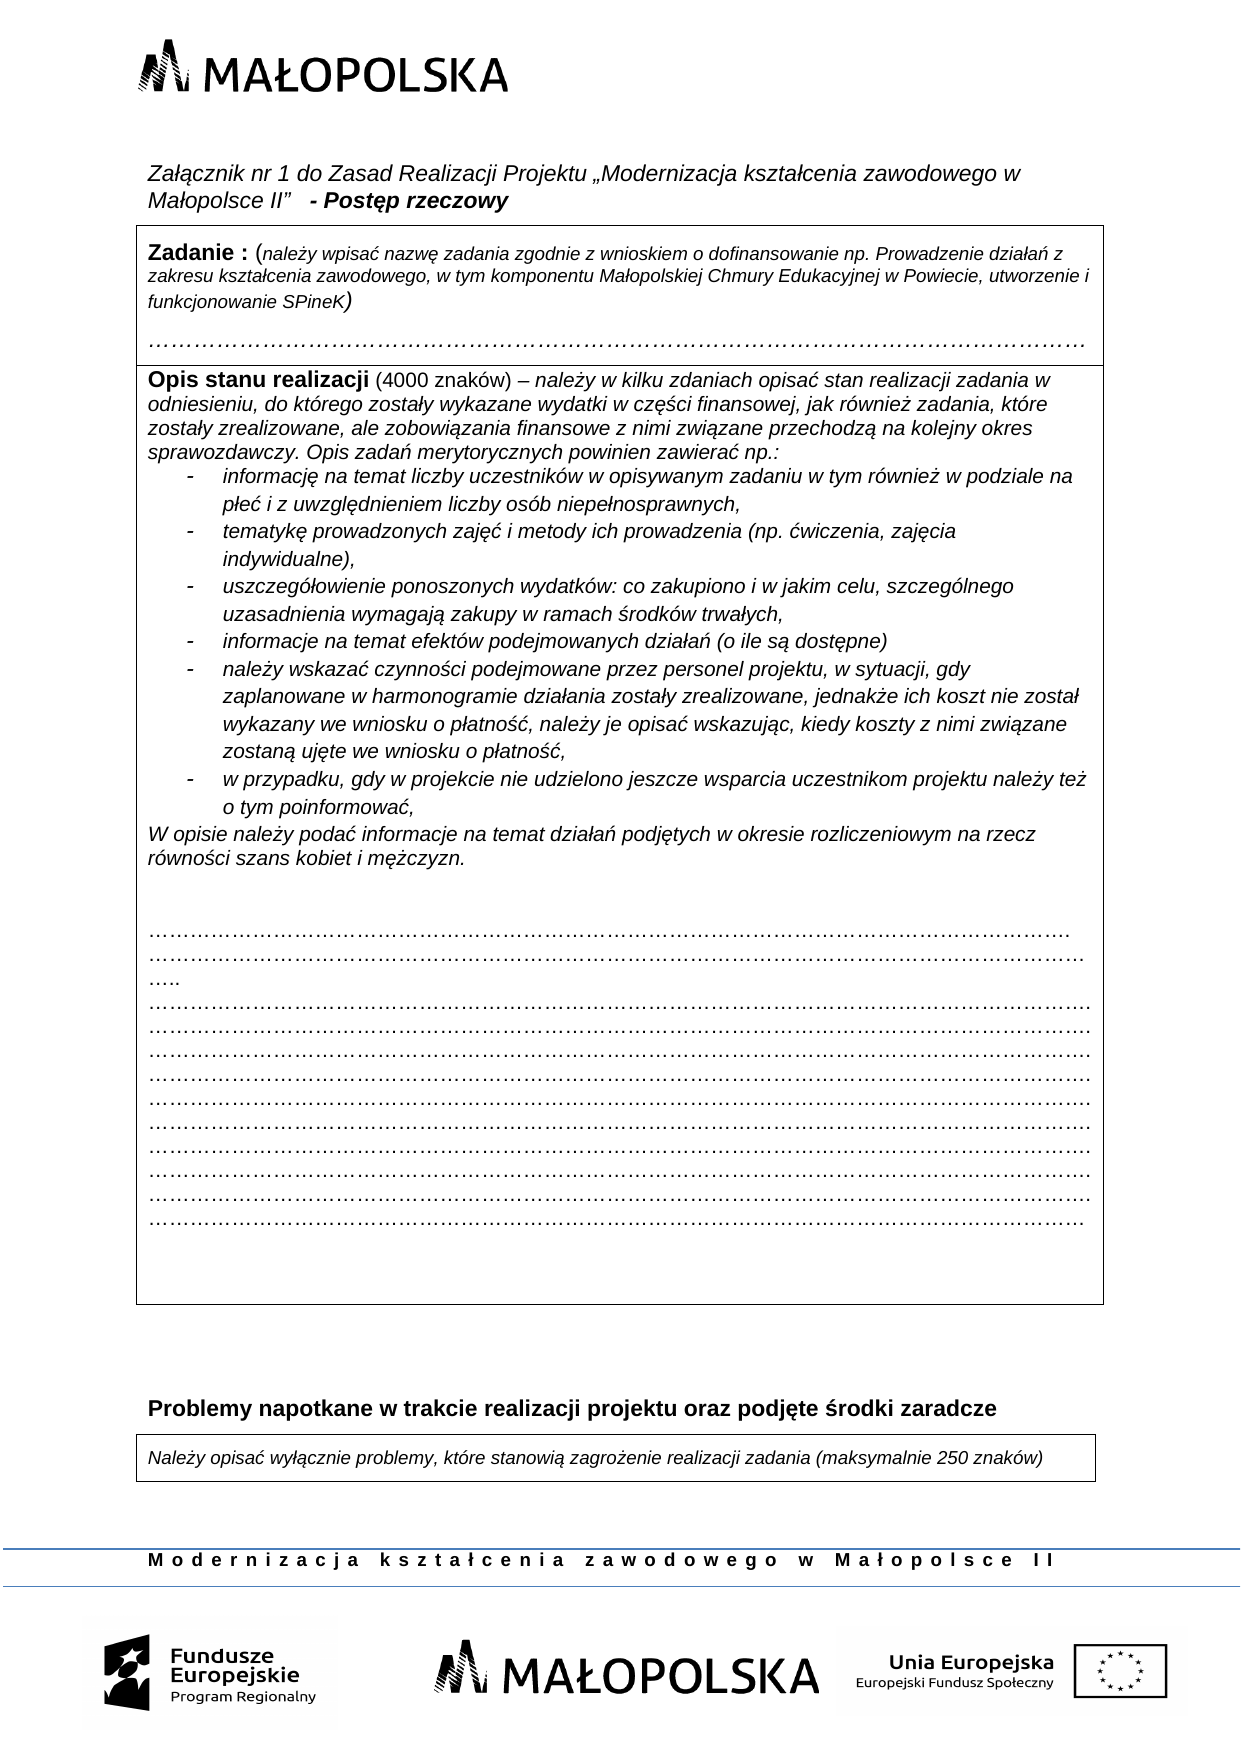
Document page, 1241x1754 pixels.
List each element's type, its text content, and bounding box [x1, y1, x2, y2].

table_header Zadanie : (należy wpisać nazwę zadania zgodnie z wnioskiem o dofinansowanie np. Prowadzenie działań z zakresu kształcenia zawodowego, w tym komponentu Małopolskiej Chmury Edukacyjnej w Powiecie, utworzenie i funkcjonowanie SPineK) …………………………………………………………………………………………………………… [137, 226, 1103, 364]
picture [836, 1626, 1188, 1716]
picture [431, 1638, 819, 1695]
table_cell Opis stanu realizacji (4000 znaków) – należy w kilku zdaniach opisać stan realizacji zadania w odniesieniu, do którego zostały wykazane wydatki w części finansowej, jak również zadania, które zostały zrealizowane, ale zobowiązania finansowe z nimi związane przechodzą na kolejny okres sprawozdawczy. Opis zadań merytorycznych powinien zawierać np.: informację na temat liczby uczestników w opisywanym zadaniu w tym również w podziale na płeć i z uwzględnieniem liczby osób niepełnosprawnych, tematykę prowadzonych zajęć i metody ich prowadzenia (np. ćwiczenia, zajęcia indywidualne), uszczegółowienie ponoszonych wydatków: co zakupiono i w jakim celu, szczególnego uzasadnienia wymagają zakupy w ramach środków trwałych, informacje na temat efektów podejmowanych działań (o ile są dostępne) należy wskazać czynności podejmowane przez personel projektu, w sytuacji, gdy zaplanowane w harmonogramie działania zostały zrealizowane, jednakże ich koszt nie został wykazany we wniosku o płatność, należy je opisać wskazując, kiedy koszty z nimi związane zostaną ujęte we wniosku o płatność, w przypadku, gdy w projekcie nie udzielono jeszcze wsparcia uczestnikom projektu należy też o tym poinformować, W opisie należy podać informacje na temat działań podjętych w okresie rozliczeniowym na rzecz równości szans kobiet i mężczyzn. …………………………………………………………………………………………………………………….…………………………………………………………………………………………………………………………..……………………………………………………………………………………………………………………….……………………………………………………………………………………………………………………….……………………………………………………………………………………………………………………….……………………………………………………………………………………………………………………….……………………………………………………………………………………………………………………….……………………………………………………………………………………………………………………….……………………………………………………………………………………………………………………….……………………………………………………………………………………………………………………….……………………………………………………………………………………………………………………….……………………………………………………………………………………………………………………… [137, 366, 1103, 1303]
picture [136, 39, 508, 93]
text Problemy napotkane w trakcie realizacji projektu oraz podjęte środki zaradcze [148, 1395, 1092, 1421]
table_header Należy opisać wyłącznie problemy, które stanowią zagrożenie realizacji zadania (maksymalnie 250 znaków) [137, 1435, 1095, 1481]
text Załącznik nr 1 do Zasad Realizacji Projektu „Modernizacja kształcenia zawodowego w Małopolsce II” - Postęp rzeczowy [148, 160, 1092, 213]
picture [82, 1615, 338, 1730]
